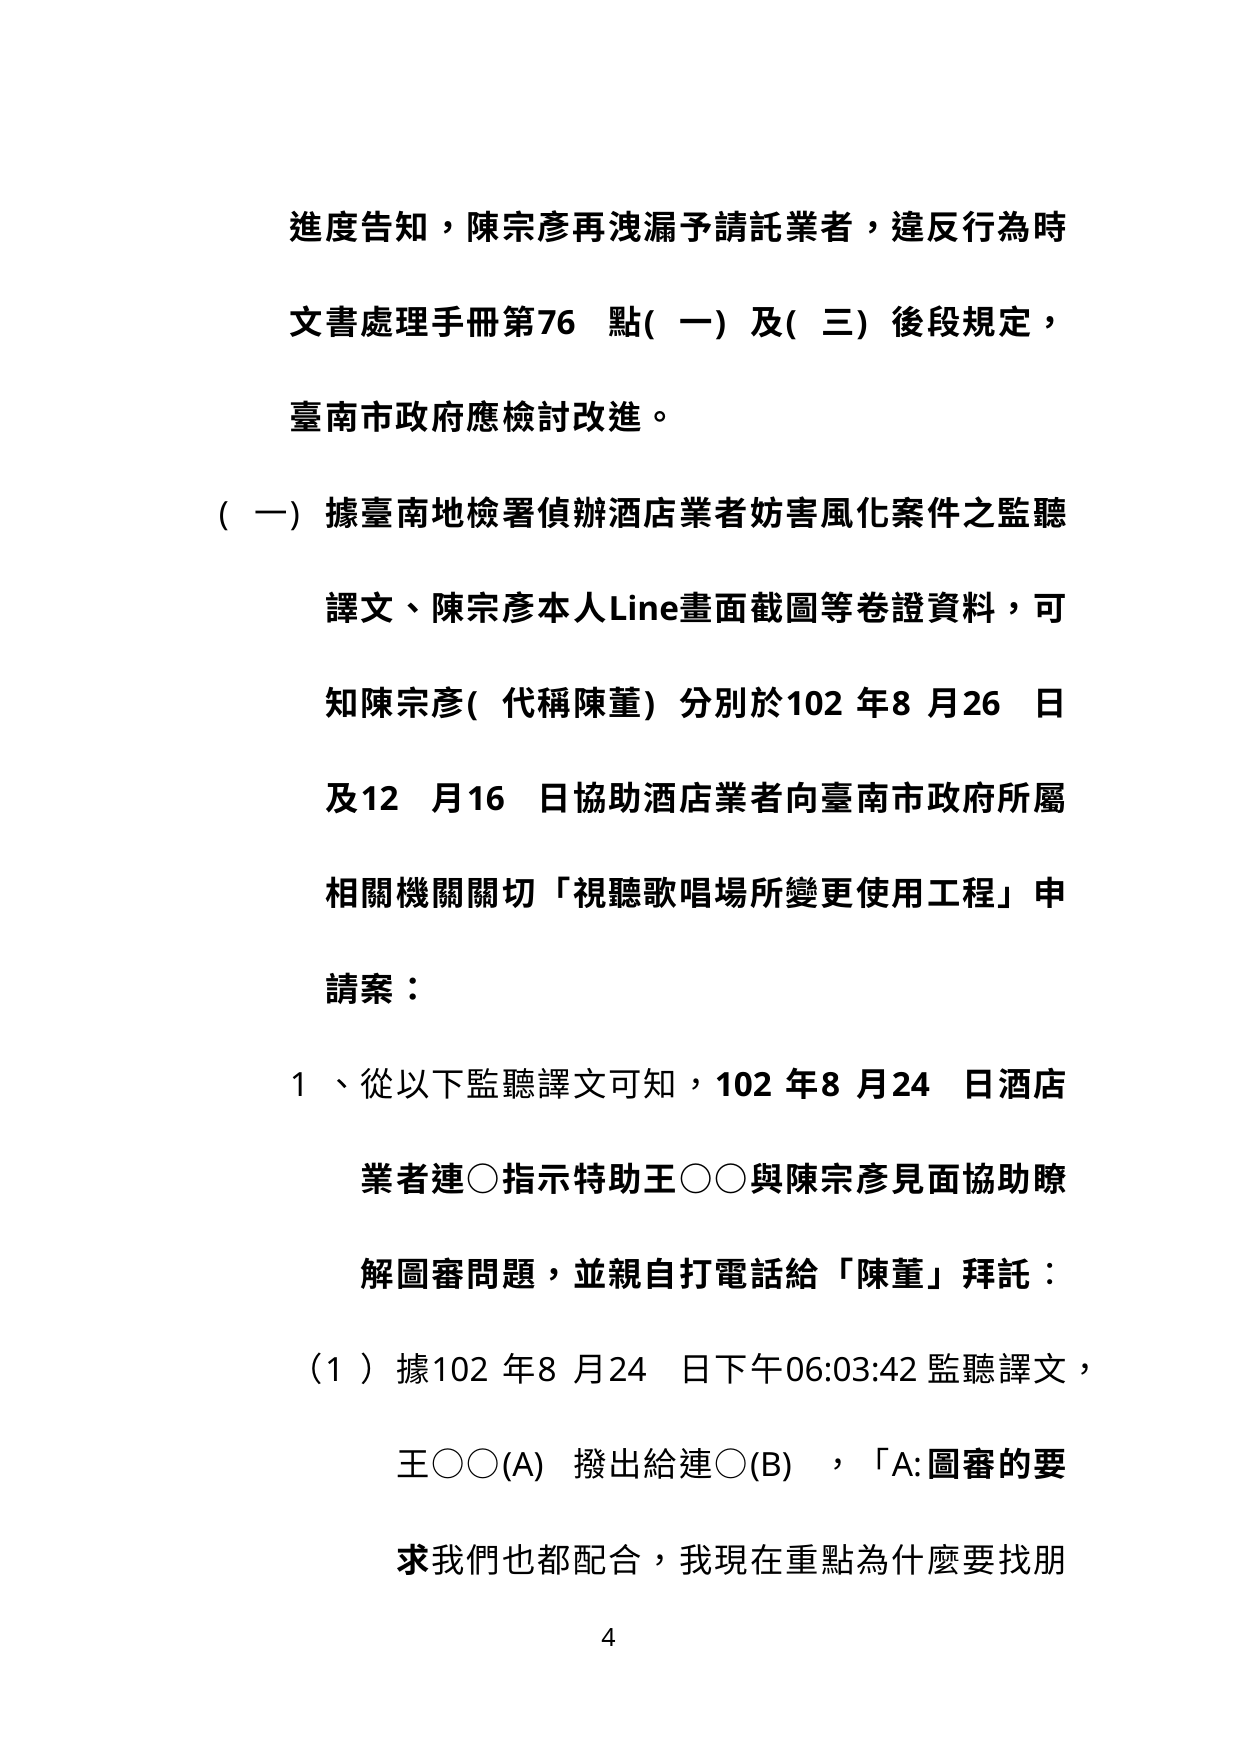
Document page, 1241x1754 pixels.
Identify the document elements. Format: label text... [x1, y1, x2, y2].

subtitle 從以下監聽譯文可知，102年8月24日酒店業者連○指示特助王○○與陳宗彥見面協助瞭解圖審問題，並親自打電話給「陳董」拜託： [272, 1034, 1069, 1320]
subtitle 據臺南地檢署偵辦酒店業者妨害風化案件之監聽譯文、陳宗彥本人Line畫面截圖等卷證資料，可知陳宗彥(代稱陳董)分別於102年8月26日及12月16日協助酒店業者向臺南市政府所屬相關機關關切「視聽歌唱場所變更使用工程」申請案： [218, 463, 1069, 1034]
